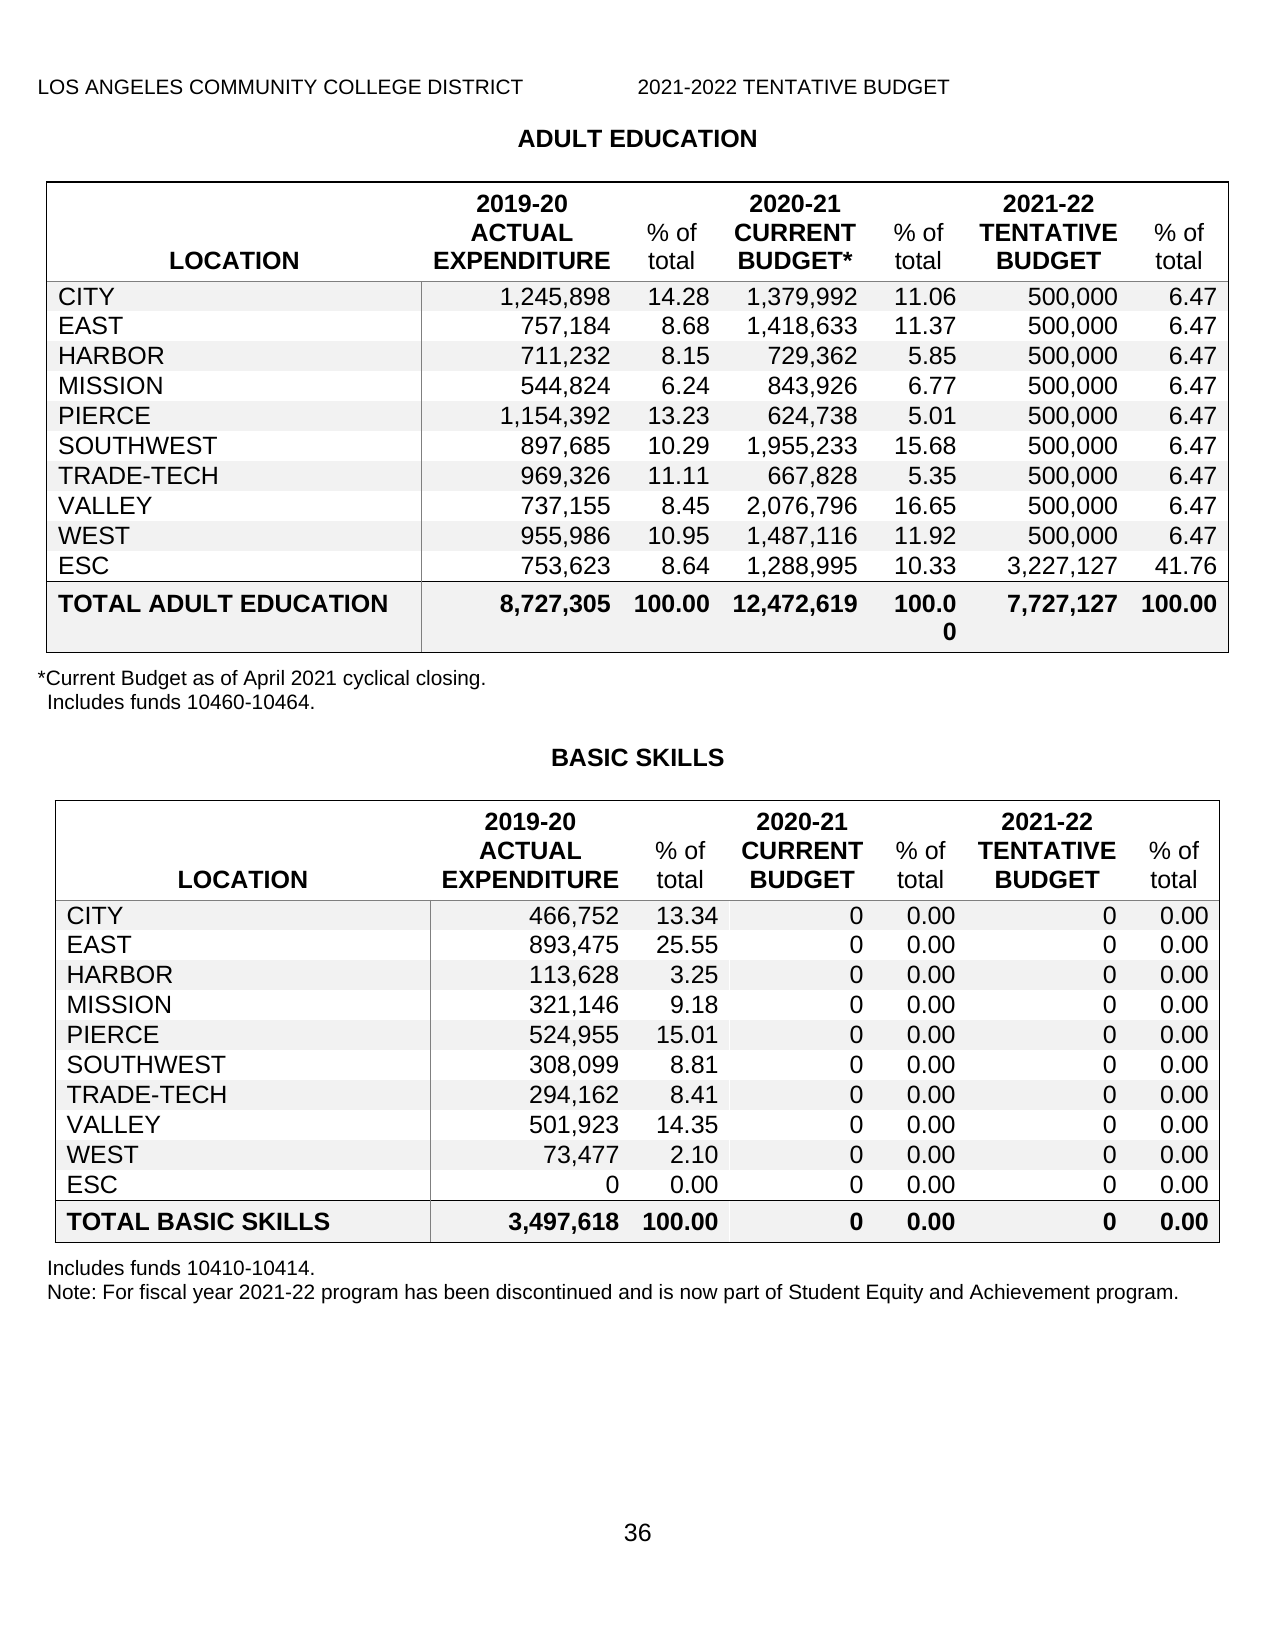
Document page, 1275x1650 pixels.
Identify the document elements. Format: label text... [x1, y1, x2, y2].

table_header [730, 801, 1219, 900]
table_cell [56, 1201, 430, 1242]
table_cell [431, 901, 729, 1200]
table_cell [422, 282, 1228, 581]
text Includes funds 10460-10464. [37, 690, 1237, 714]
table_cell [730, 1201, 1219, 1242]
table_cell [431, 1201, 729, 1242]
subtitle BASIC SKILLS [37, 742, 1237, 771]
text *Current Budget as of April 2021 cyclical closing. [37, 666, 1237, 690]
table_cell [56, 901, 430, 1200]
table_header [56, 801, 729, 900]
text Note: For fiscal year 2021-22 program has been discontinued and is now part of Student Equity and Achievement program. [47, 1279, 1237, 1303]
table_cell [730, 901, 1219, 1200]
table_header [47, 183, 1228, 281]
subtitle ADULT EDUCATION [37, 124, 1237, 153]
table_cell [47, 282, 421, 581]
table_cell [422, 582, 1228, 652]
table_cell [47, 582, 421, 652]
text Includes funds 10410-10414. [37, 1256, 1237, 1279]
